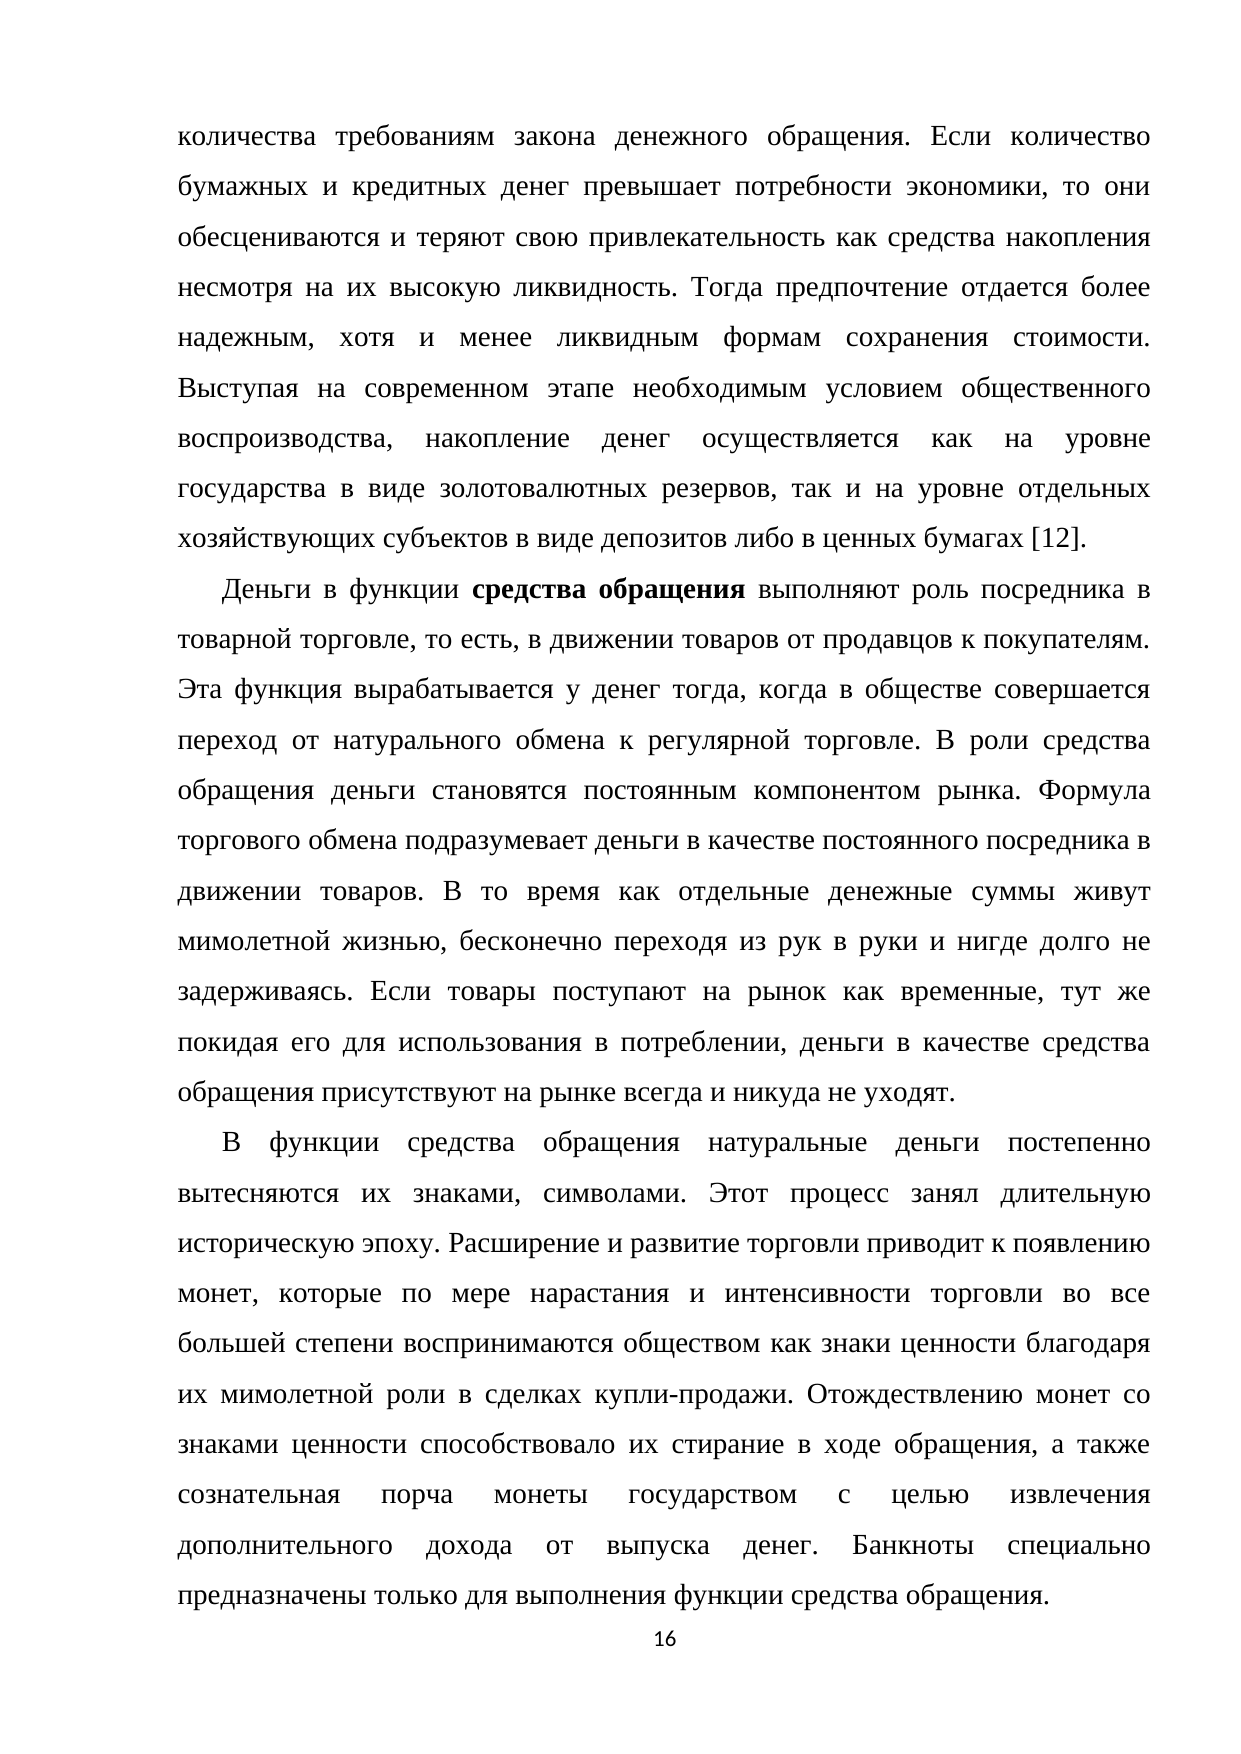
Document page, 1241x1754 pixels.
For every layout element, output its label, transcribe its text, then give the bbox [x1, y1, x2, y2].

text В функции средства обращения натуральные деньги постепенно вытесняются их знаками, символами. Этот процесс занял длительную историческую эпоху. Расширение и развитие торговли приводит к появлению монет, которые по мере нарастания и интенсивности торговли во все большей степени воспринимаются обществом как знаки ценности благодаря их мимолетной роли в сделках купли-продажи. Отождествлению монет со знаками ценности способствовало их стирание в ходе обращения, а также сознательная порча монеты государством с целью извлечения дополнительного дохода от выпуска денег. Банкноты специально предназначены только для выполнения функции средства обращения. [177, 1124, 1152, 1611]
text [177, 118, 1152, 554]
text Деньги в функции средства обращения выполняют роль посредника в товарной торговле, то есть, в движении товаров от продавцов к покупателям. Эта функция вырабатывается у денег тогда, когда в обществе совершается переход от натурального обмена к регулярной торговле. В роли средства обращения деньги становятся постоянным компонентом рынка. Формула торгового обмена подразумевает деньги в качестве постоянного посредника в движении товаров. В то время как отдельные денежные суммы живут мимолетной жизнью, бесконечно переходя из рук в руки и нигде долго не задерживаясь. Если товары поступают на рынок как временные, тут же покидая его для использования в потреблении, деньги в качестве средства обращения присутствуют на рынке всегда и никуда не уходят. [177, 571, 1152, 1108]
